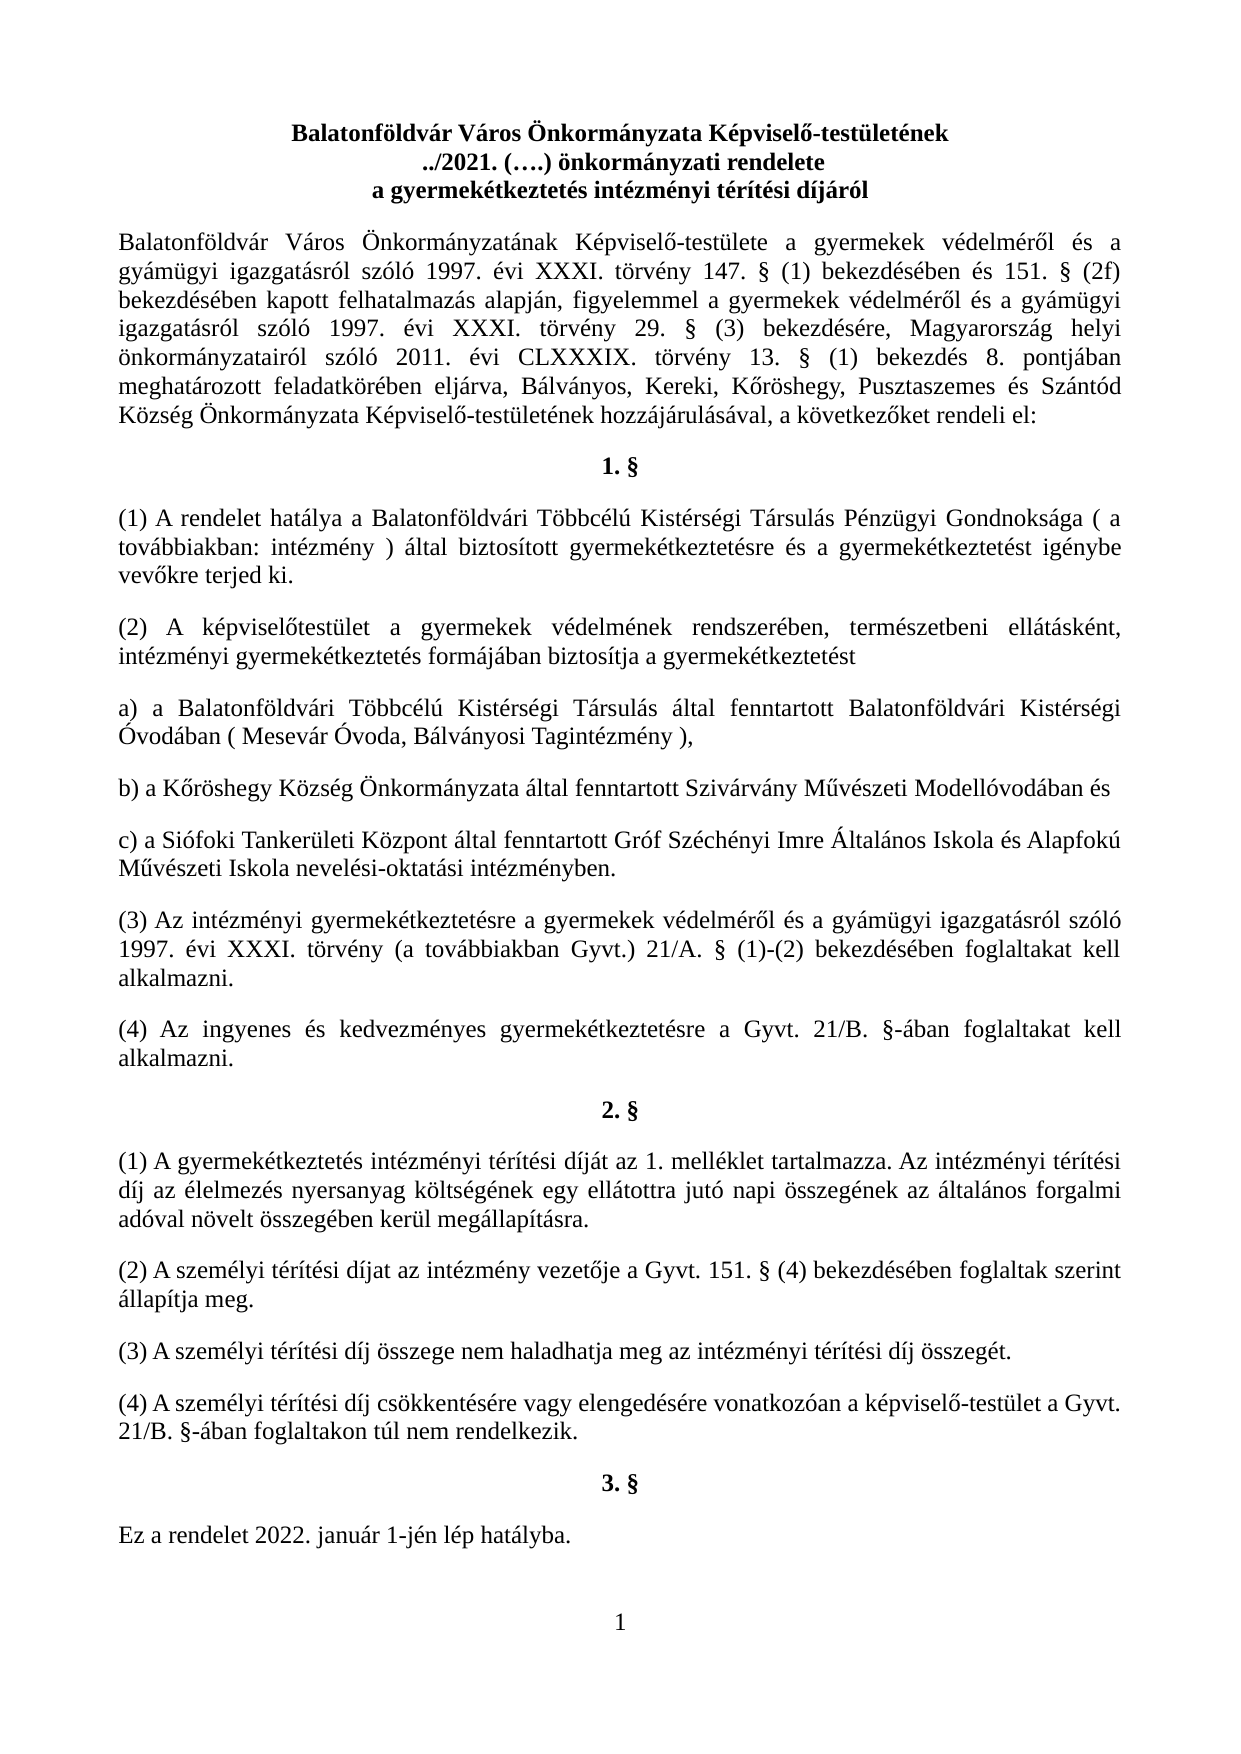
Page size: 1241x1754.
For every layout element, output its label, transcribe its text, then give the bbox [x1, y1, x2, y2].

text 2. § [118, 1095, 1122, 1123]
text b) a Kőröshegy Község Önkormányzata által fenntartott Szivárvány Művészeti Modellóvodában és [118, 773, 1122, 802]
text (3) A személyi térítési díj összege nem haladhatja meg az intézményi térítési díj összegét. [118, 1336, 1122, 1365]
text Ez a rendelet 2022. január 1-jén lép hatályba. [118, 1520, 1122, 1548]
text (4) A személyi térítési díj csökkentésére vagy elengedésére vonatkozóan a képviselő-testület a Gyvt. 21/B. §-ában foglaltakon túl nem rendelkezik. [118, 1388, 1122, 1445]
text ../2021. (….) önkormányzati rendelete [118, 147, 1122, 176]
text 1. § [118, 451, 1122, 480]
text a) a Balatonföldvári Többcélú Kistérségi Társulás által fenntartott Balatonföldvári Kistérségi Óvodában ( Mesevár Óvoda, Bálványosi Tagintézmény ), [118, 693, 1122, 750]
text (1) A rendelet hatálya a Balatonföldvári Többcélú Kistérségi Társulás Pénzügyi Gondnoksága ( a továbbiakban: intézmény ) által biztosított gyermekétkeztetésre és a gyermekétkeztetést igénybe vevőkre terjed ki. [118, 503, 1122, 589]
text c) a Siófoki Tankerületi Központ által fenntartott Gróf Széchényi Imre Általános Iskola és Alapfokú Művészeti Iskola nevelési-oktatási intézményben. [118, 825, 1122, 882]
text Balatonföldvár Város Önkormányzata Képviselő-testületének [118, 118, 1122, 147]
text a gyermekétkeztetés intézményi térítési díjáról [118, 176, 1122, 204]
text (4) Az ingyenes és kedvezményes gyermekétkeztetésre a Gyvt. 21/B. §-ában foglaltakat kell alkalmazni. [118, 1014, 1122, 1072]
text (1) A gyermekétkeztetés intézményi térítési díját az 1. melléklet tartalmazza. Az intézményi térítési díj az élelmezés nyersanyag költségének egy ellátottra jutó napi összegének az általános forgalmi adóval növelt összegében kerül megállapításra. [118, 1146, 1122, 1233]
text (2) A képviselőtestület a gyermekek védelmének rendszerében, természetbeni ellátásként, intézményi gyermekétkeztetés formájában biztosítja a gyermekétkeztetést [118, 612, 1122, 670]
text Balatonföldvár Város Önkormányzatának Képviselő-testülete a gyermekek védelméről és a gyámügyi igazgatásról szóló 1997. évi XXXI. törvény 147. § (1) bekezdésében és 151. § (2f) bekezdésében kapott felhatalmazás alapján, figyelemmel a gyermekek védelméről és a gyámügyi igazgatásról szóló 1997. évi XXXI. törvény 29. § (3) bekezdésére, Magyarország helyi önkormányzatairól szóló 2011. évi CLXXXIX. törvény 13. § (1) bekezdés 8. pontjában meghatározott feladatkörében eljárva, Bálványos, Kereki, Kőröshegy, Pusztaszemes és Szántód Község Önkormányzata Képviselő-testületének hozzájárulásával, a következőket rendeli el: [118, 227, 1122, 428]
text (2) A személyi térítési díjat az intézmény vezetője a Gyvt. 151. § (4) bekezdésében foglaltak szerint állapítja meg. [118, 1256, 1122, 1313]
text 3. § [118, 1468, 1122, 1497]
text (3) Az intézményi gyermekétkeztetésre a gyermekek védelméről és a gyámügyi igazgatásról szóló 1997. évi XXXI. törvény (a továbbiakban Gyvt.) 21/A. § (1)-(2) bekezdésében foglaltakat kell alkalmazni. [118, 905, 1122, 991]
